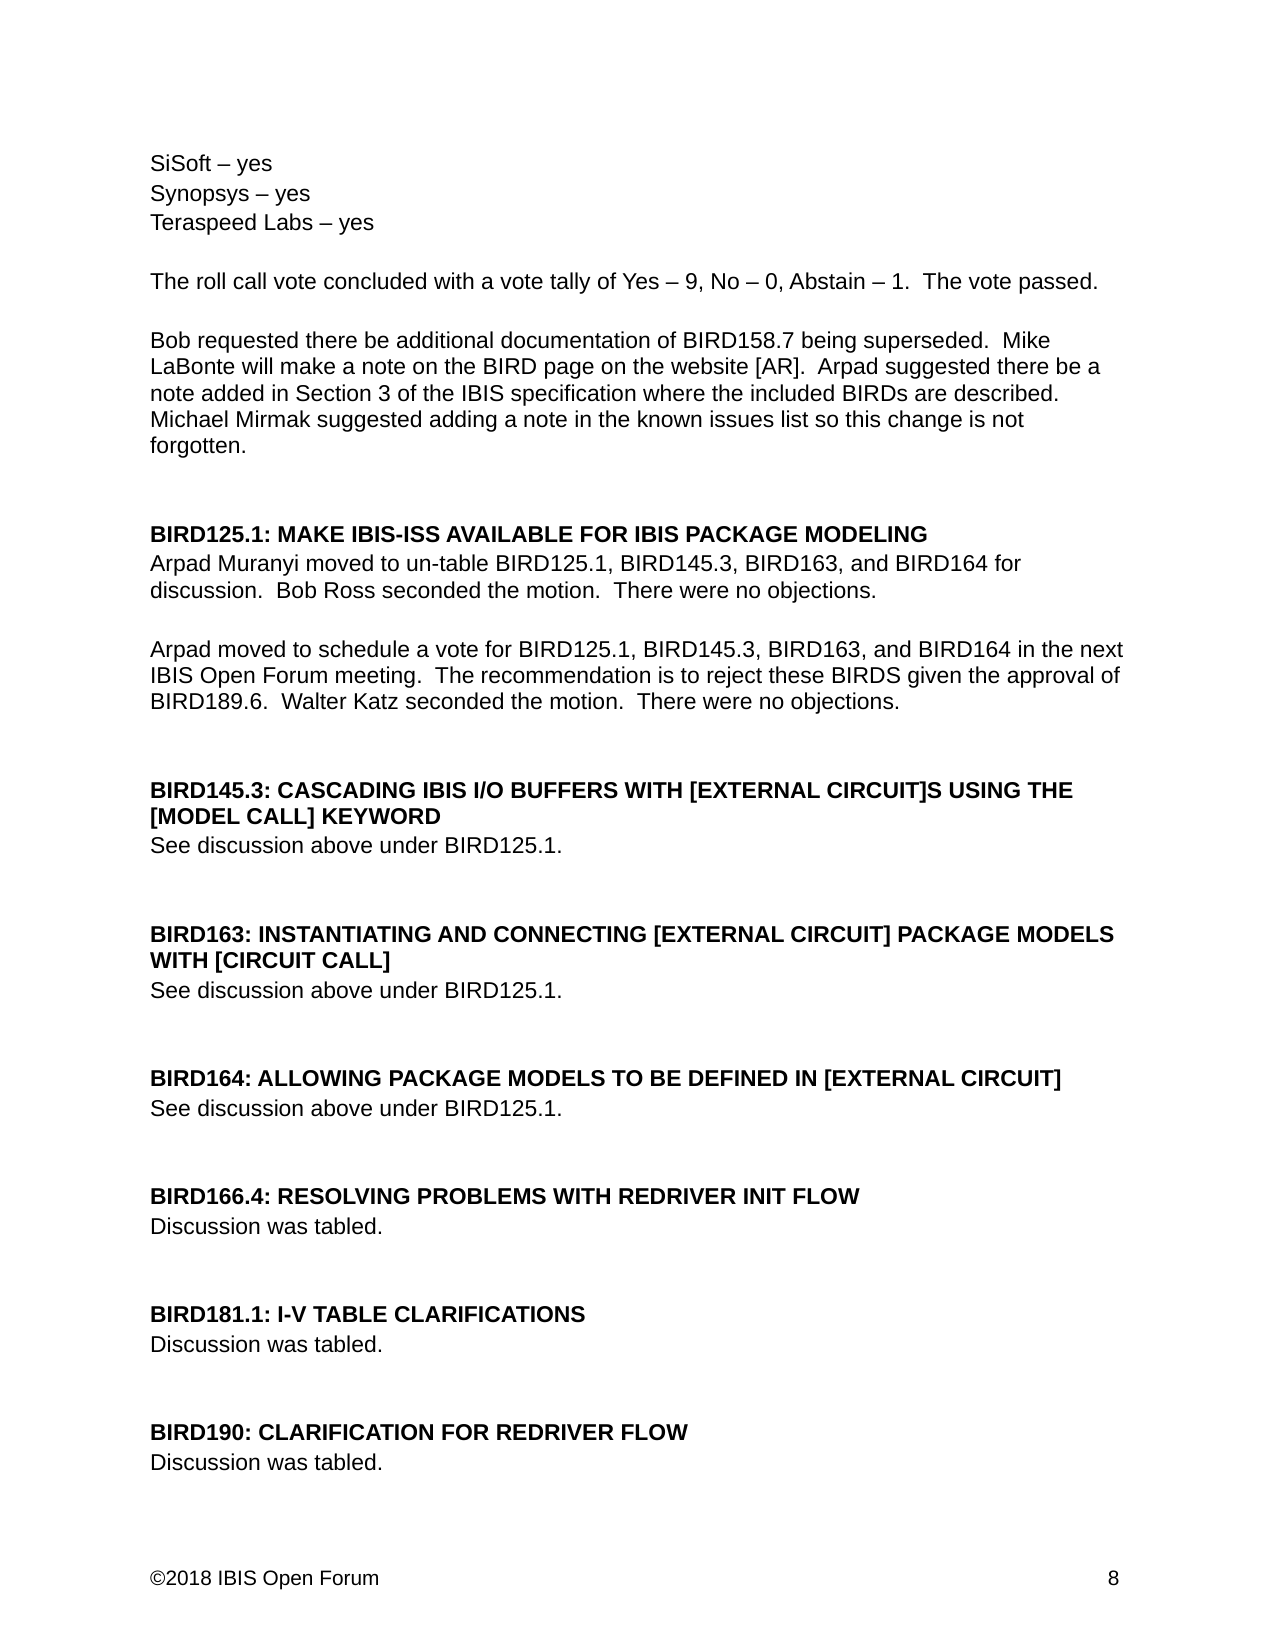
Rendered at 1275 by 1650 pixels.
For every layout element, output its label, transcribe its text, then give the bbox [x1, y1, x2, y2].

text Discussion was tabled. [150, 1448, 1124, 1475]
text BIRD164: ALLOWING PACKAGE MODELS TO BE DEFINED IN [EXTERNAL CIRCUIT] [150, 1065, 1124, 1092]
text BIRD166.4: RESOLVING PROBLEMS WITH REDRIVER INIT FLOW [150, 1183, 1124, 1209]
text Bob requested there be additional documentation of BIRD158.7 being superseded. Mike LaBonte will make a note on the BIRD page on the website [AR]. Arpad suggested there be a note added in Section 3 of the IBIS specification where the included BIRDs are described. Michael Mirmak suggested adding a note in the known issues list so this change is not forgotten. [150, 327, 1124, 459]
text See discussion above under BIRD125.1. [150, 832, 1124, 859]
text SiSoft – yes [150, 150, 1124, 176]
text Teraspeed Labs – yes [150, 209, 1124, 235]
text BIRD163: INSTANTIATING AND CONNECTING [EXTERNAL CIRCUIT] PACKAGE MODELS WITH [CIRCUIT CALL] [150, 921, 1124, 974]
text Arpad moved to schedule a vote for BIRD125.1, BIRD145.3, BIRD163, and BIRD164 in the next IBIS Open Forum meeting. The recommendation is to reject these BIRDS given the approval of BIRD189.6. Walter Katz seconded the motion. There were no objections. [150, 636, 1124, 714]
text Arpad Muranyi moved to un-table BIRD125.1, BIRD145.3, BIRD163, and BIRD164 for discussion. Bob Ross seconded the motion. There were no objections. [150, 550, 1124, 603]
text Discussion was tabled. [150, 1213, 1124, 1239]
text Synopsys – yes [150, 179, 1124, 206]
text BIRD125.1: MAKE IBIS-ISS AVAILABLE FOR IBIS PACKAGE MODELING [150, 521, 1124, 547]
text BIRD145.3: CASCADING IBIS I/O BUFFERS WITH [EXTERNAL CIRCUIT]S USING THE [MODEL CALL] KEYWORD [150, 777, 1124, 829]
text The roll call vote concluded with a vote tally of Yes – 9, No – 0, Abstain – 1. The vote passed. [150, 268, 1124, 294]
text BIRD190: CLARIFICATION FOR REDRIVER FLOW [150, 1419, 1124, 1445]
text See discussion above under BIRD125.1. [150, 1095, 1124, 1121]
text BIRD181.1: I-V TABLE CLARIFICATIONS [150, 1301, 1124, 1327]
text Discussion was tabled. [150, 1331, 1124, 1357]
text See discussion above under BIRD125.1. [150, 977, 1124, 1003]
